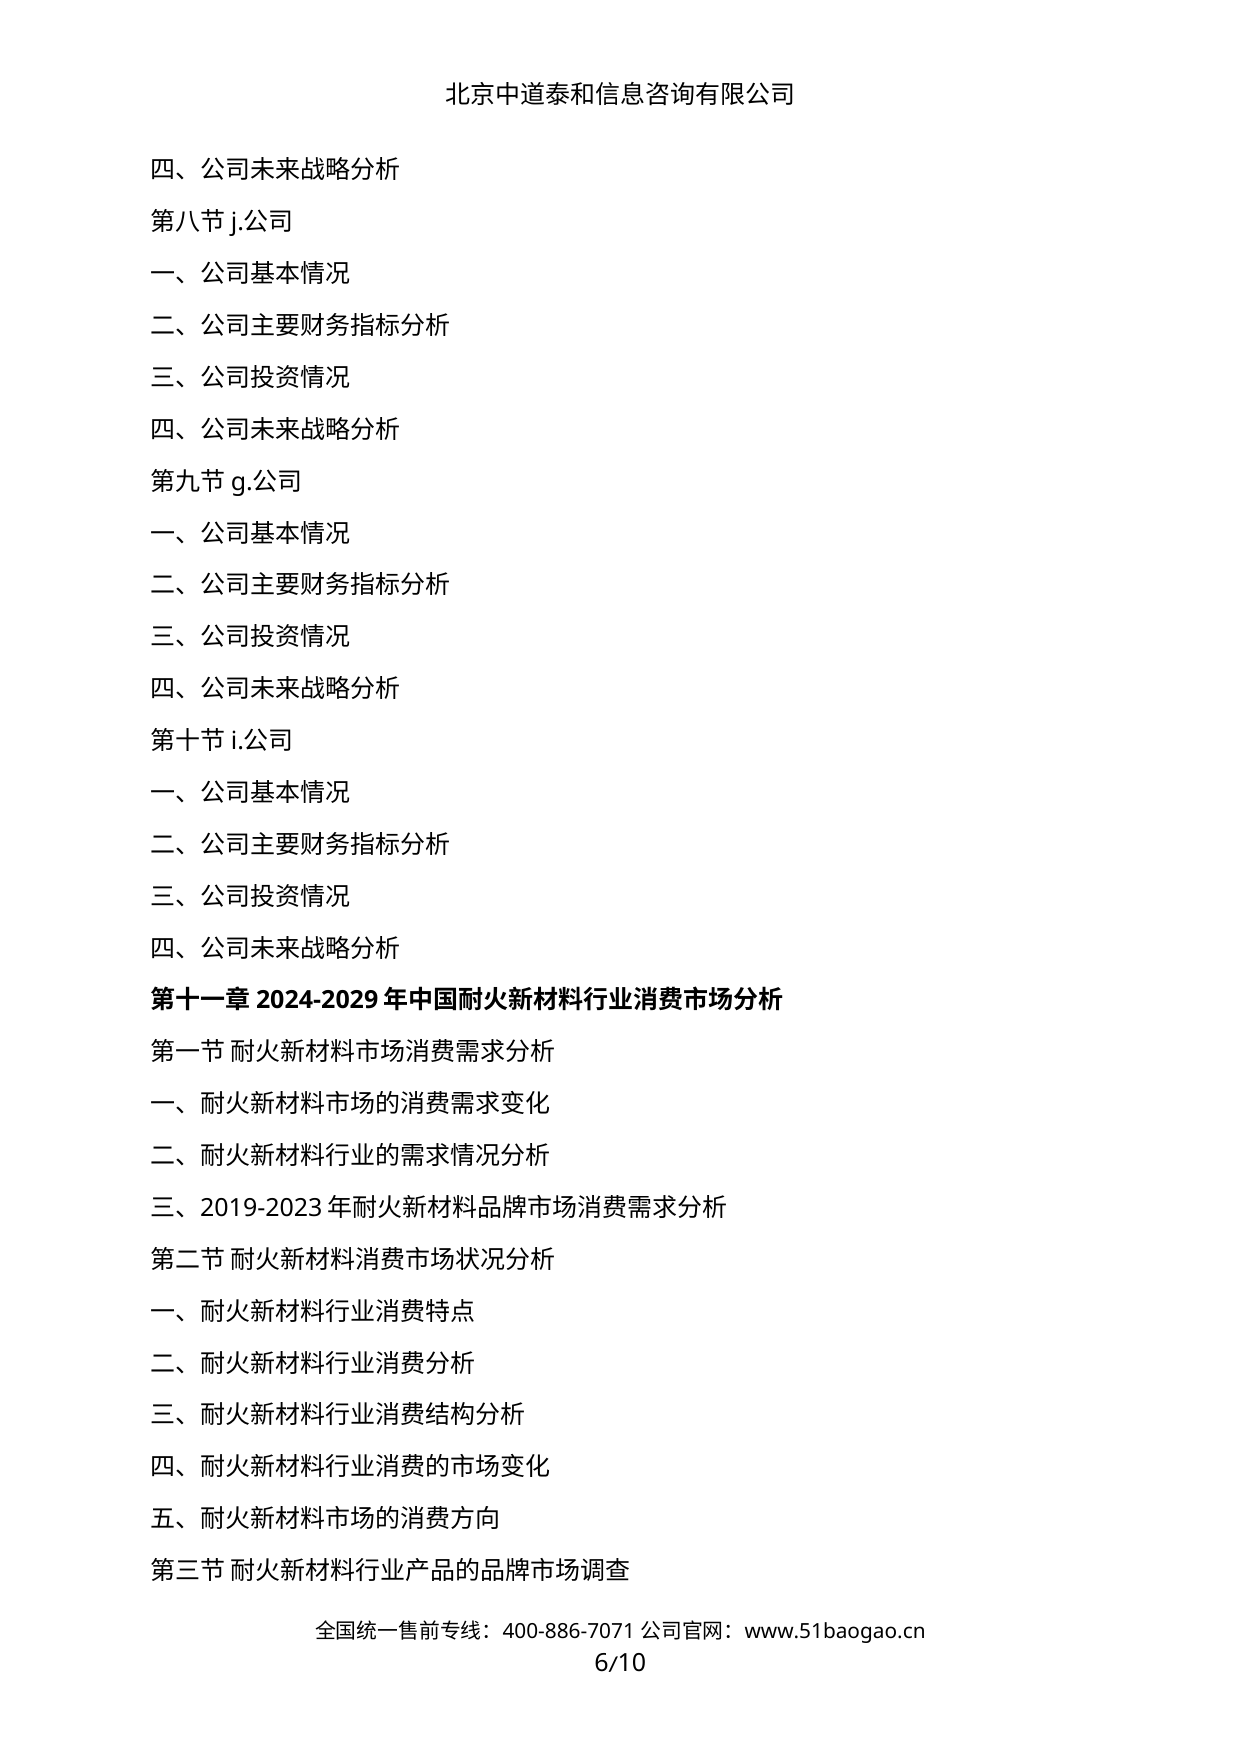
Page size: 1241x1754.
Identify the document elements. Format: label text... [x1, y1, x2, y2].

text 四、公司未来战略分析 [150, 928, 1090, 964]
text 二、耐火新材料行业消费分析 [150, 1343, 1090, 1379]
text 三、公司投资情况 [150, 876, 1090, 912]
text 二、公司主要财务指标分析 [150, 565, 1090, 601]
text 三、2019-2023年耐火新材料品牌市场消费需求分析 [150, 1187, 1090, 1224]
text 第九节 g.公司 [150, 461, 1090, 497]
text 第十一章 2024-2029年中国耐火新材料行业消费市场分析 [150, 980, 1090, 1016]
text 第一节 耐火新材料市场消费需求分析 [150, 1032, 1090, 1068]
text 二、耐火新材料行业的需求情况分析 [150, 1136, 1090, 1172]
text 第三节 耐火新材料行业产品的品牌市场调查 [150, 1551, 1090, 1587]
text 四、公司未来战略分析 [150, 150, 1090, 186]
text 一、公司基本情况 [150, 513, 1090, 549]
text 第十节 i.公司 [150, 721, 1090, 757]
text 一、公司基本情况 [150, 254, 1090, 290]
text 一、公司基本情况 [150, 772, 1090, 809]
text 四、公司未来战略分析 [150, 409, 1090, 446]
text 一、耐火新材料市场的消费需求变化 [150, 1084, 1090, 1120]
text 四、耐火新材料行业消费的市场变化 [150, 1447, 1090, 1483]
text 三、公司投资情况 [150, 357, 1090, 394]
text 五、耐火新材料市场的消费方向 [150, 1499, 1090, 1535]
text 二、公司主要财务指标分析 [150, 824, 1090, 861]
text 四、公司未来战略分析 [150, 669, 1090, 705]
text 三、耐火新材料行业消费结构分析 [150, 1395, 1090, 1431]
text 第八节 j.公司 [150, 202, 1090, 238]
text 一、耐火新材料行业消费特点 [150, 1291, 1090, 1327]
text 三、公司投资情况 [150, 617, 1090, 653]
text 第二节 耐火新材料消费市场状况分析 [150, 1239, 1090, 1276]
text 二、公司主要财务指标分析 [150, 306, 1090, 342]
